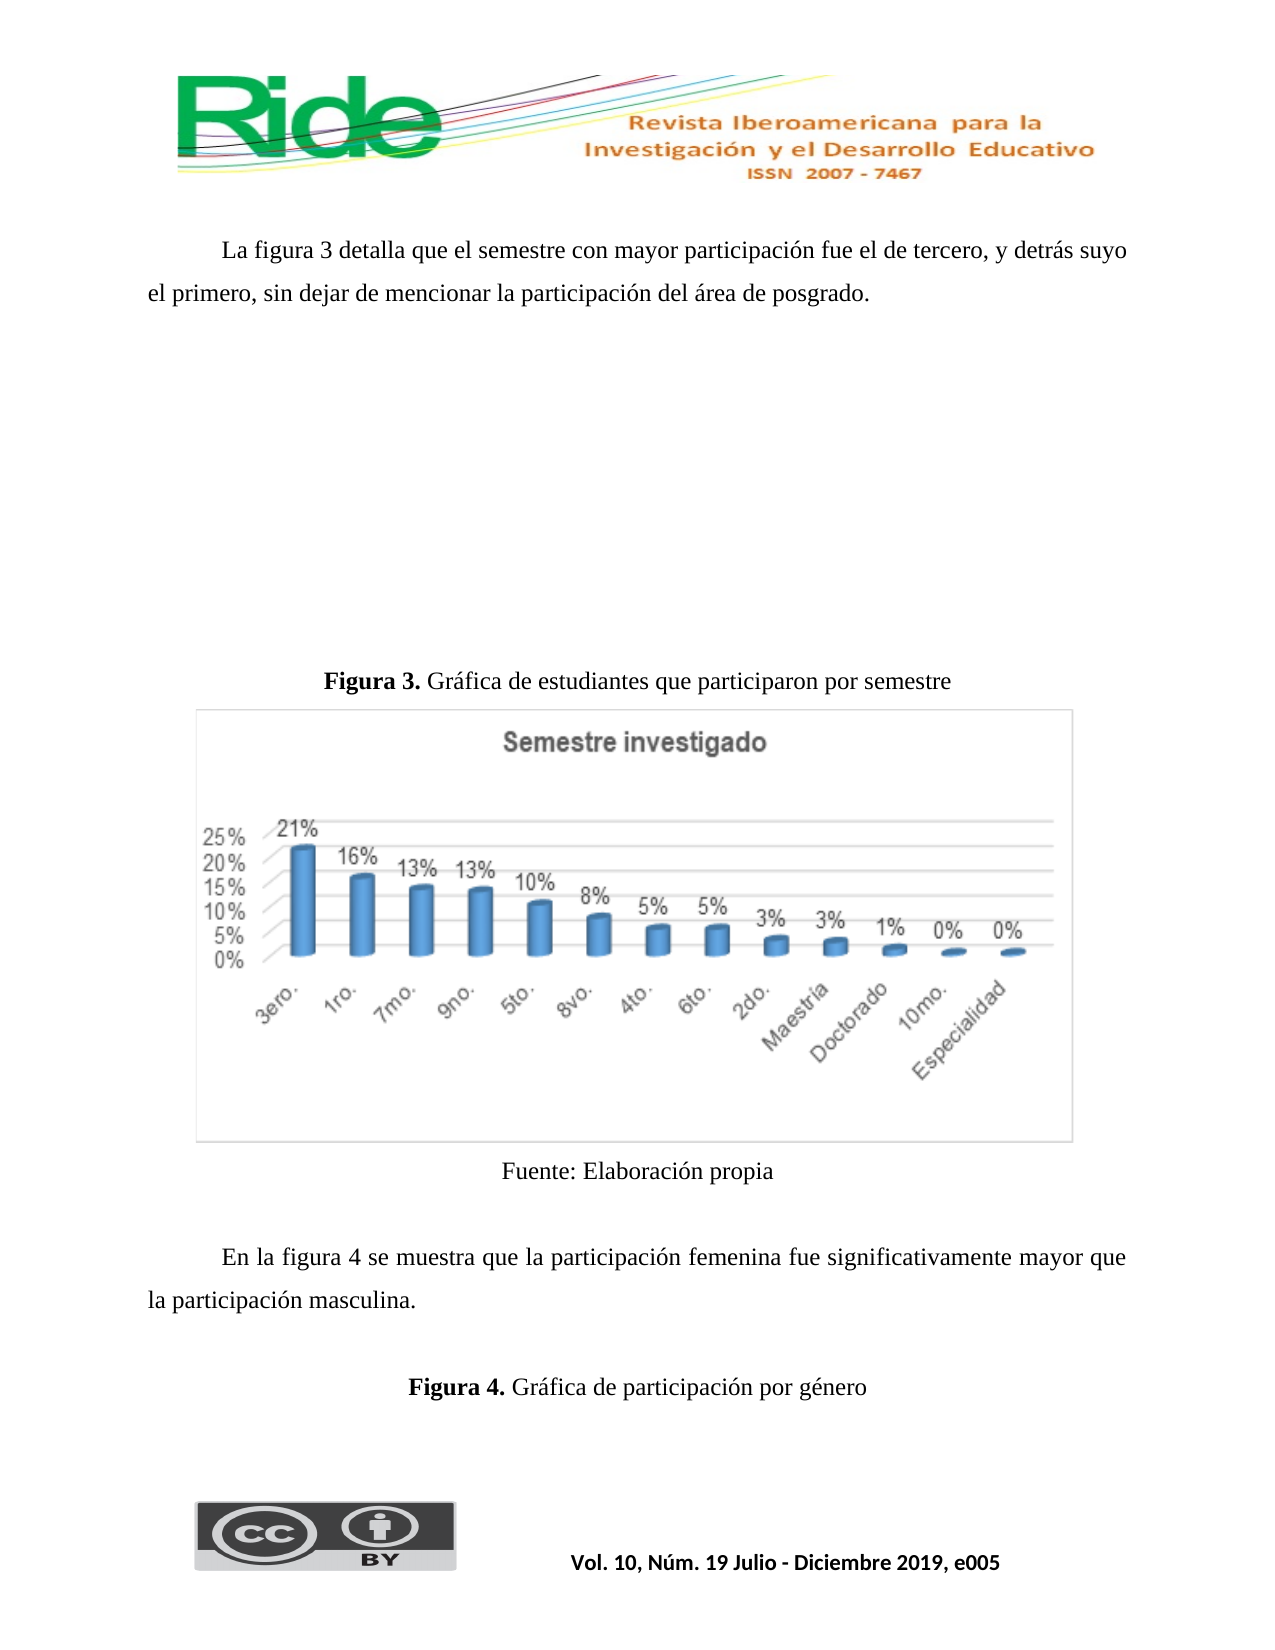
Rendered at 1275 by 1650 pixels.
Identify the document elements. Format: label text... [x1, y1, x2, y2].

text En la figura 4 se muestra que la participación femenina fue significativamente mayor que la participación masculina. [148, 1242, 1127, 1314]
text Fuente: Elaboración propia [148, 1156, 1127, 1185]
text Figura 4. Gráfica de participación por género [148, 1372, 1127, 1401]
text La figura 3 detalla que el semestre con mayor participación fue el de tercero, y detrás suyo el primero, sin dejar de mencionar la participación del área de posgrado. [148, 235, 1127, 307]
picture [194, 1501, 457, 1571]
picture [195, 709, 1080, 1143]
picture [177, 75, 1098, 183]
text Figura 3. Gráfica de estudiantes que participaron por semestre [148, 666, 1127, 695]
